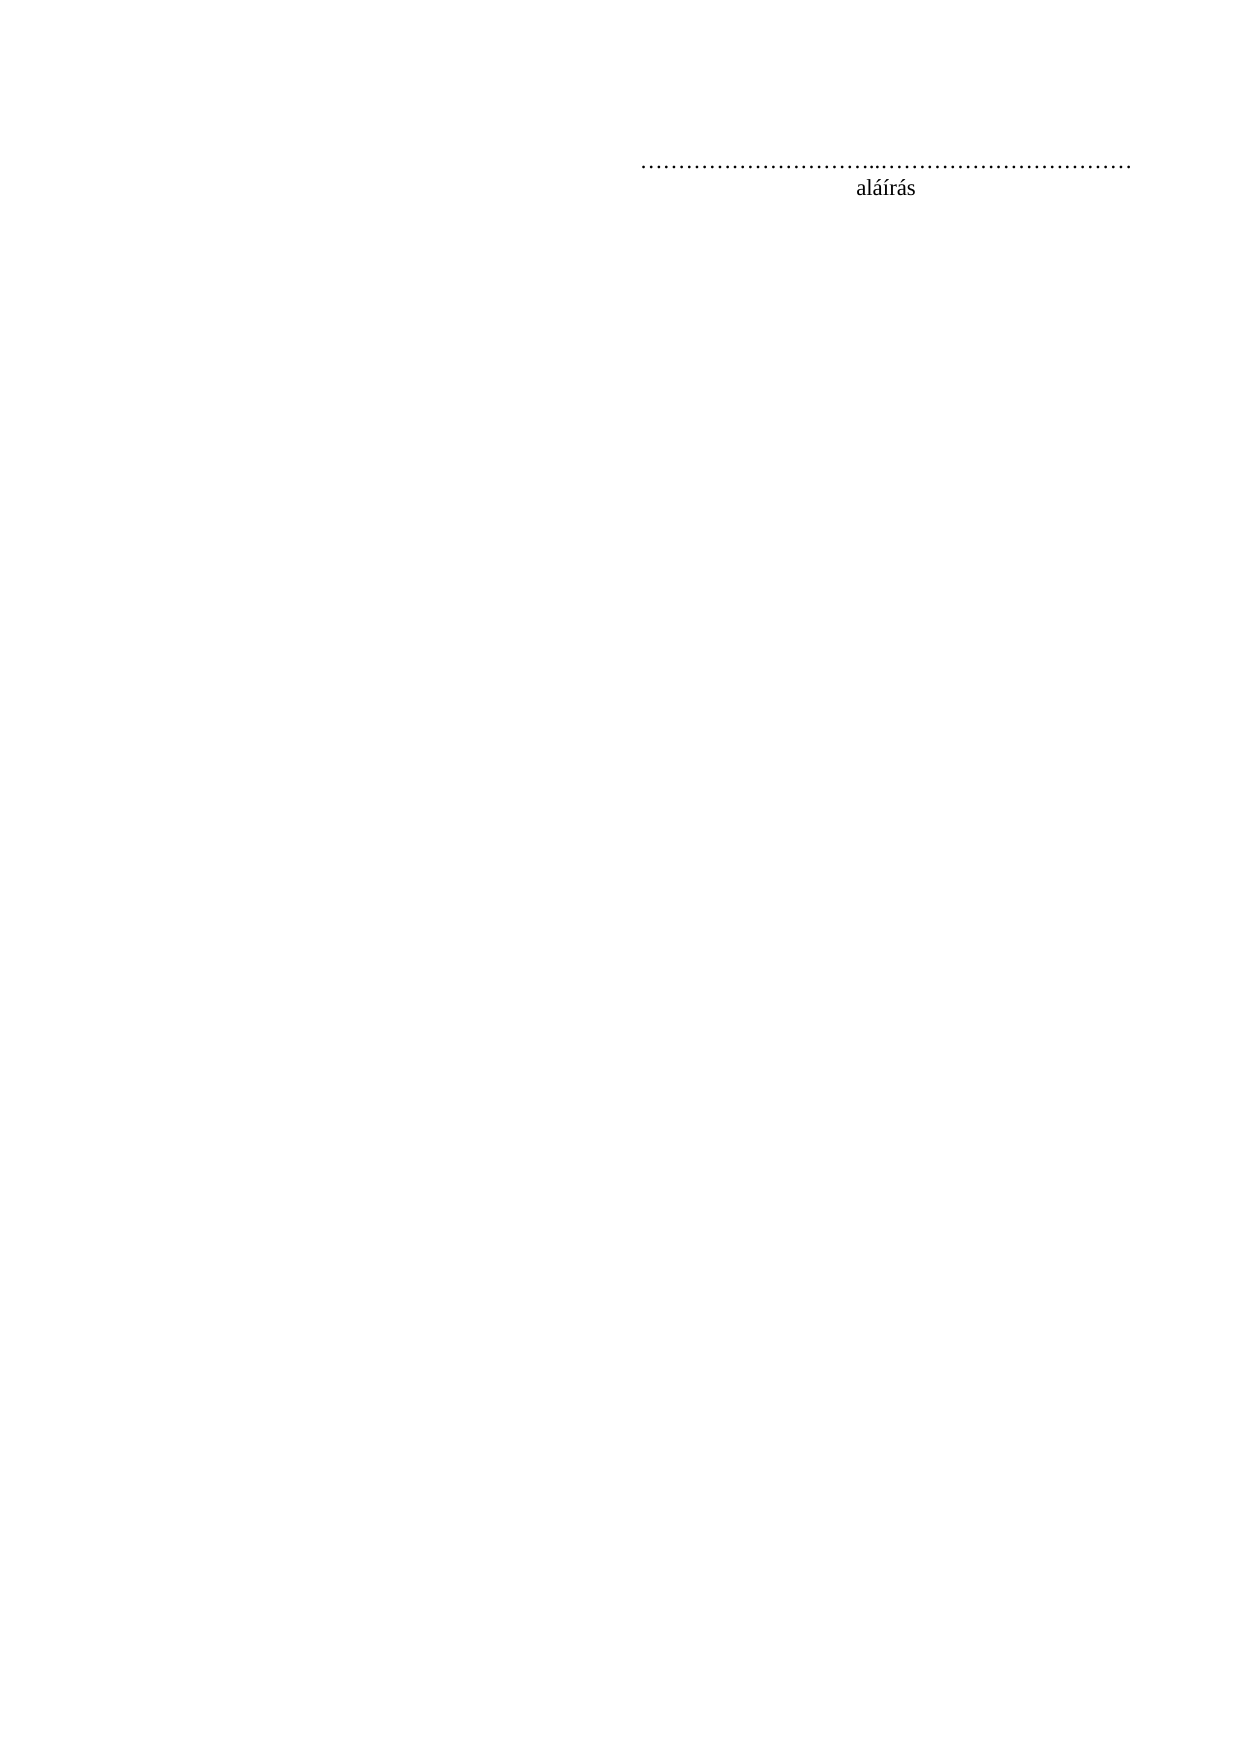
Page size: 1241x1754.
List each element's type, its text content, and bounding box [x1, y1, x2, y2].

text …………………………..…………………………… aláírás [148, 148, 1093, 200]
